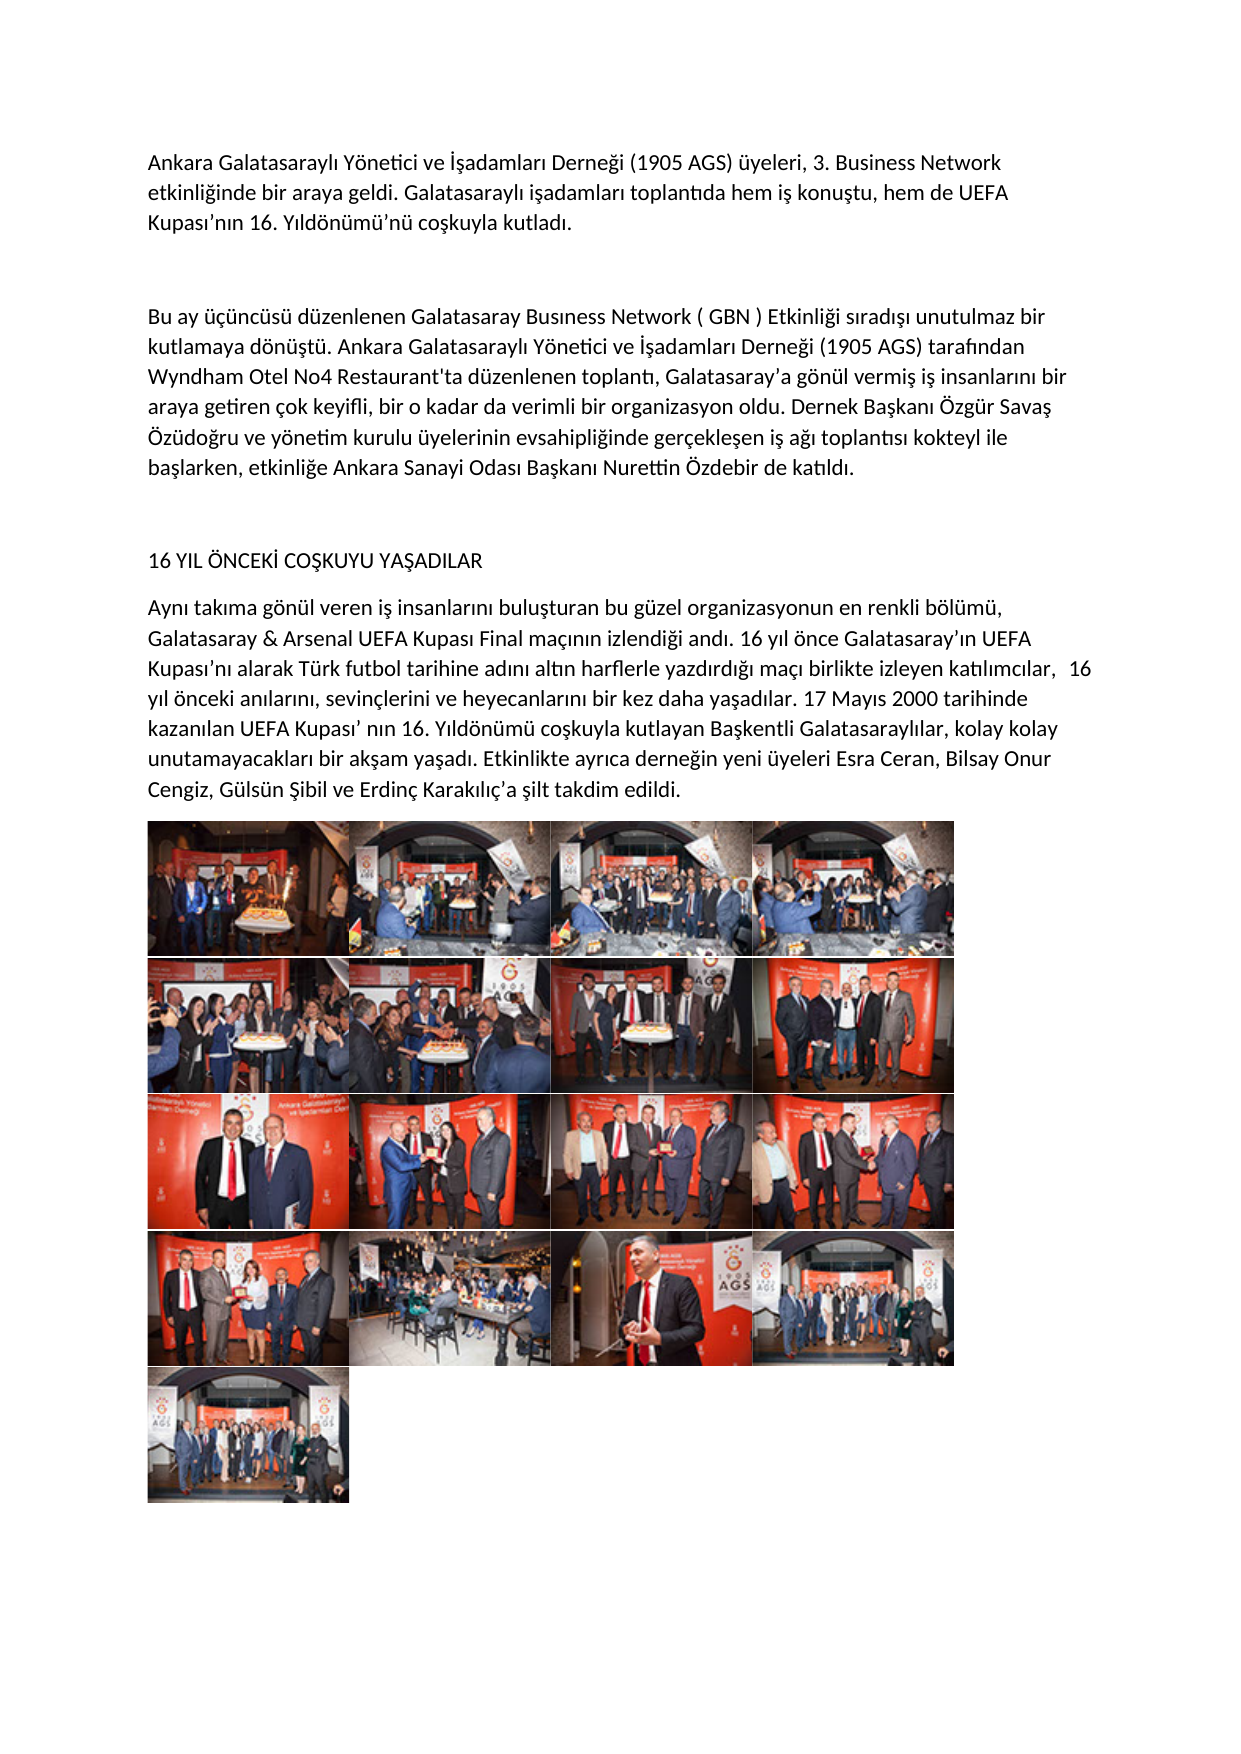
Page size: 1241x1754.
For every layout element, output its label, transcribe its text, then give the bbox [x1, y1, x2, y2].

text Ankara Galatasaraylı Yönetici ve İşadamları Derneği (1905 AGS) üyeleri, 3. Business Network etkinliğinde bir araya geldi. Galatasaraylı işadamları toplantıda hem iş konuştu, hem de UEFA Kupası’nın 16. Yıldönümü’nü coşkuyla kutladı. [148, 148, 1093, 236]
text Aynı takıma gönül veren iş insanlarını buluşturan bu güzel organizasyonun en renkli bölümü, Galatasaray & Arsenal UEFA Kupası Final maçının izlendiği andı. 16 yıl önce Galatasaray’ın UEFA Kupası’nı alarak Türk futbol tarihine adını altın harflerle yazdırdığı maçı birlikte izleyen katılımcılar, 16 yıl önceki anılarını, sevinçlerini ve heyecanlarını bir kez daha yaşadılar. 17 Mayıs 2000 tarihinde kazanılan UEFA Kupası’ nın 16. Yıldönümü coşkuyla kutlayan Başkentli Galatasaraylılar, kolay kolay unutamayacakları bir akşam yaşadı. Etkinlikte ayrıca derneğin yeni üyeleri Esra Ceran, Bilsay Onur Cengiz, Gülsün Şibil ve Erdinç Karakılıç’a şilt takdim edildi. [148, 593, 1093, 803]
text Bu ay üçüncüsü düzenlenen Galatasaray Busıness Network ( GBN ) Etkinliği sıradışı unutulmaz bir kutlamaya dönüştü. Ankara Galatasaraylı Yönetici ve İşadamları Derneği (1905 AGS) tarafından Wyndham Otel No4 Restaurant'ta düzenlenen toplantı, Galatasaray’a gönül vermiş iş insanlarını bir araya getiren çok keyifli, bir o kadar da verimli bir organizasyon oldu. Dernek Başkanı Özgür Savaş Özüdoğru ve yönetim kurulu üyelerinin evsahipliğinde gerçekleşen iş ağı toplantısı kokteyl ile başlarken, etkinliğe Ankara Sanayi Odası Başkanı Nurettin Özdebir de katıldı. [148, 302, 1093, 481]
picture [147, 1094, 954, 1229]
picture [147, 821, 954, 956]
picture [147, 1231, 954, 1366]
text 16 YIL ÖNCEKİ COŞKUYU YAŞADILAR [148, 547, 1093, 574]
picture [147, 1367, 350, 1503]
picture [147, 958, 954, 1093]
